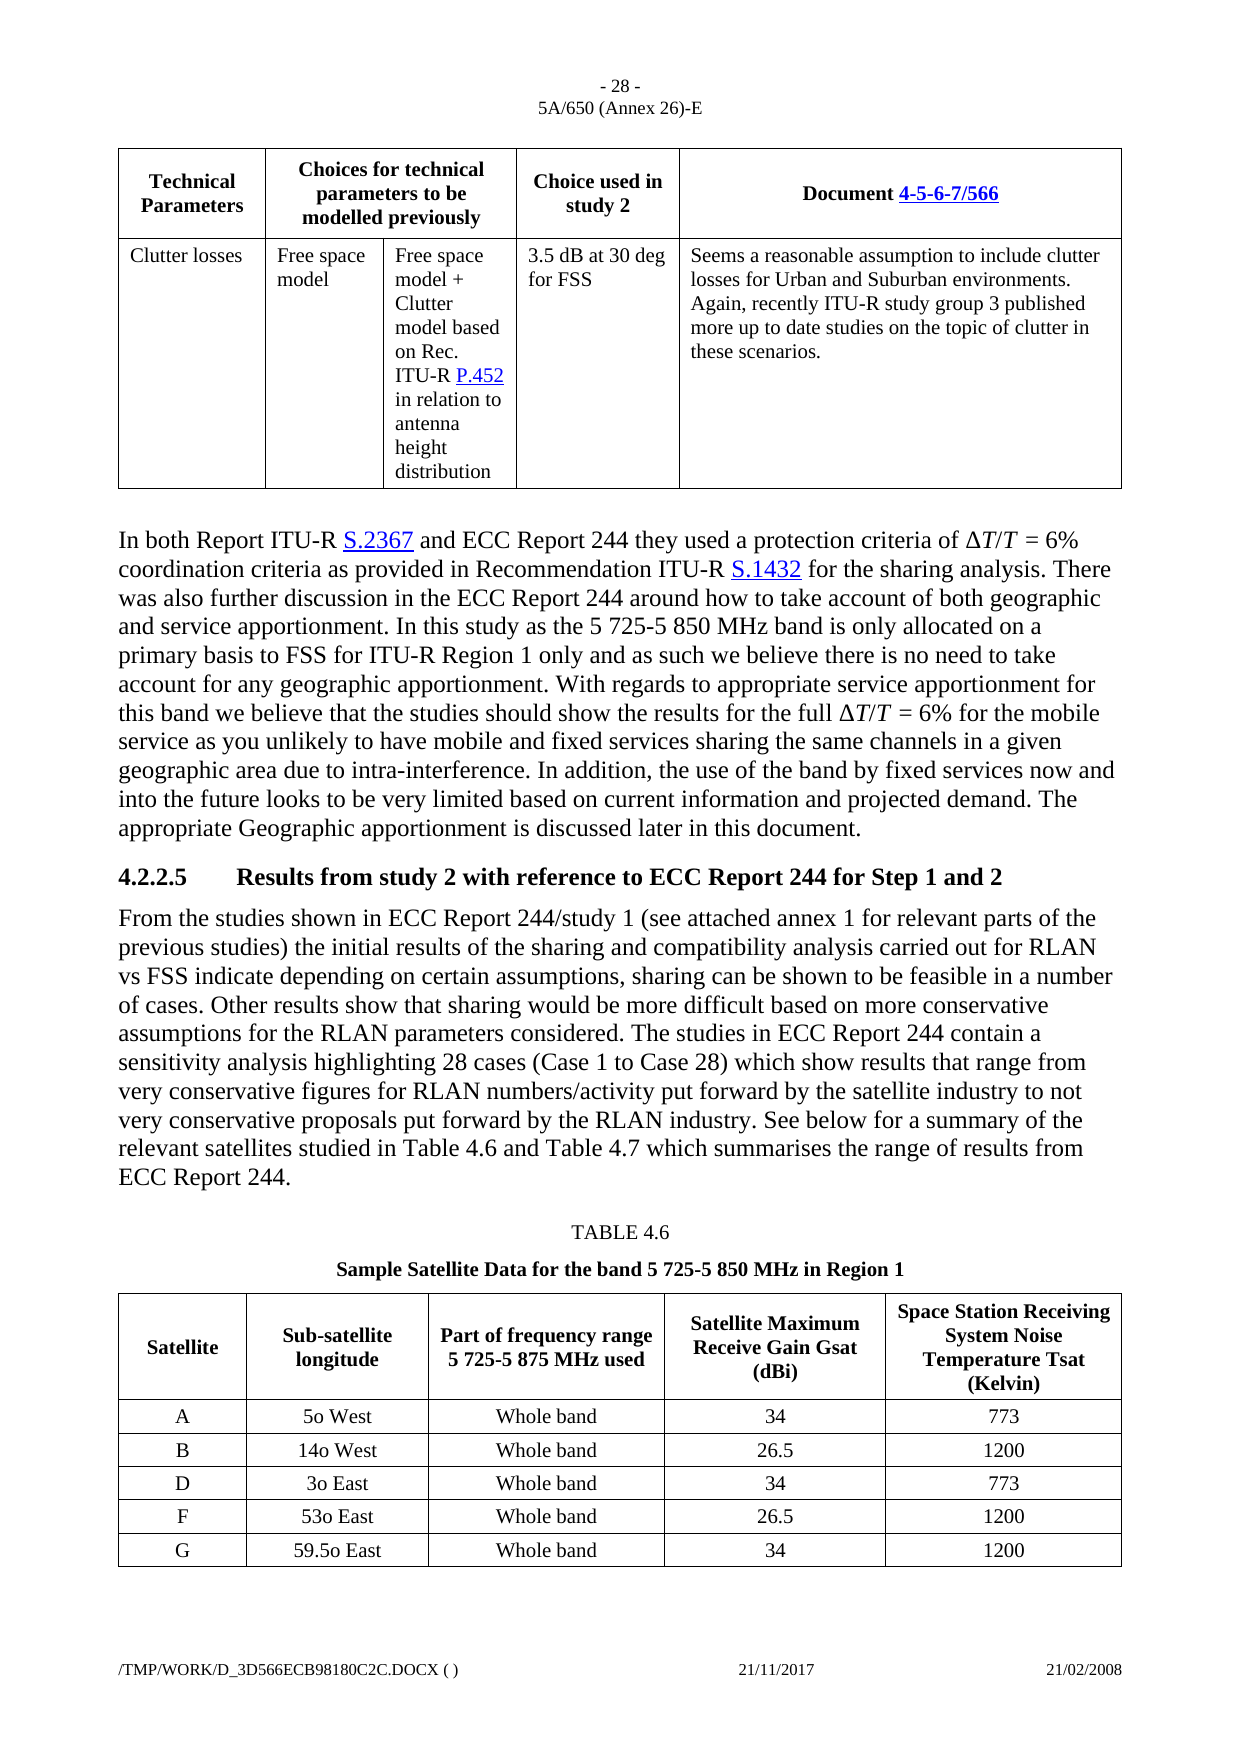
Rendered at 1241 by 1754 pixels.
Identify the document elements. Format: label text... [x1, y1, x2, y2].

table_cell Whole band [429, 1467, 664, 1499]
table_header Satellite [119, 1294, 246, 1399]
table_cell 59.5o East [247, 1534, 428, 1566]
table_cell B [119, 1434, 246, 1466]
table_cell 1200 [886, 1434, 1121, 1466]
table_cell 1200 [886, 1500, 1121, 1533]
table_cell Free space model [266, 239, 383, 488]
table_cell Whole band [429, 1500, 664, 1533]
table_header Space Station Receiving System Noise Temperature Tsat (Kelvin) [886, 1294, 1121, 1399]
table_cell A [119, 1400, 246, 1432]
table_cell Whole band [429, 1534, 664, 1566]
table_cell 26.5 [665, 1434, 885, 1466]
subtitle 4.2.2.5 Results from study 2 with reference to ECC Report 244 for Step 1 and 2 [118, 862, 1122, 891]
text Table 4.6 [118, 1220, 1122, 1244]
table_cell Clutter losses [119, 239, 265, 488]
table_header Choices for technical parameters to be modelled previously [266, 149, 516, 238]
table_cell D [119, 1467, 246, 1499]
table_cell Whole band [429, 1434, 664, 1466]
table_cell 34 [665, 1400, 885, 1432]
table_header Document 4-5-6-7/566 [680, 149, 1121, 238]
text From the studies shown in ECC Report 244/study 1 (see attached annex 1 for relevant parts of the previous studies) the initial results of the sharing and compatibility analysis carried out for RLAN vs FSS indicate depending on certain assumptions, sharing can be shown to be feasible in a number of cases. Other results show that sharing would be more difficult based on more conservative assumptions for the RLAN parameters considered. The studies in ECC Report 244 contain a sensitivity analysis highlighting 28 cases (Case 1 to Case 28) which show results that range from very conservative figures for RLAN numbers/activity put forward by the satellite industry to not very conservative proposals put forward by the RLAN industry. See below for a summary of the relevant satellites studied in Table 4.6 and Table 4.7 which summarises the range of results from ECC Report 244. [118, 903, 1122, 1191]
table_cell Seems a reasonable assumption to include clutter losses for Urban and Suburban environments. Again, recently ITU-R study group 3 published more up to date studies on the topic of clutter in these scenarios. [680, 239, 1121, 488]
table_cell 3.5 dB at 30 deg for FSS [517, 239, 679, 488]
table_cell 773 [886, 1400, 1121, 1432]
table_cell 14o West [247, 1434, 428, 1466]
table_cell Whole band [429, 1400, 664, 1432]
table_cell 3o East [247, 1467, 428, 1499]
table_cell 5o West [247, 1400, 428, 1432]
table_header Technical Parameters [119, 149, 265, 238]
text In both Report ITU-R S.2367 and ECC Report 244 they used a protection criteria of ΔT/T = 6% coordination criteria as provided in Recommendation ITU-R S.1432 for the sharing analysis. There was also further discussion in the ECC Report 244 around how to take account of both geographic and service apportionment. In this study as the 5 725-5 850 MHz band is only allocated on a primary basis to FSS for ITU-R Region 1 only and as such we believe there is no need to take account for any geographic apportionment. With regards to appropriate service apportionment for this band we believe that the studies should show the results for the full ΔT/T = 6% for the mobile service as you unlikely to have mobile and fixed services sharing the same channels in a given geographic area due to intra-interference. In addition, the use of the band by fixed services now and into the future looks to be very limited based on current information and projected demand. The appropriate Geographic apportionment is discussed later in this document. [118, 525, 1122, 841]
table_cell 26.5 [665, 1500, 885, 1533]
table_cell 1200 [886, 1534, 1121, 1566]
table_cell Free space model + Clutter model based on Rec. ITU-R P.452 in relation to antenna height distribution [384, 239, 516, 488]
table_cell 34 [665, 1467, 885, 1499]
title Sample Satellite Data for the band 5 725-5 850 MHz in Region 1 [118, 1257, 1122, 1281]
table_header Sub-satellite longitude [247, 1294, 428, 1399]
table_header Satellite Maximum Receive Gain Gsat (dBi) [665, 1294, 885, 1399]
table_cell 53o East [247, 1500, 428, 1533]
table_cell G [119, 1534, 246, 1566]
table_cell 773 [886, 1467, 1121, 1499]
table_cell 34 [665, 1534, 885, 1566]
table_cell F [119, 1500, 246, 1533]
table_header Choice used in study 2 [517, 149, 679, 238]
table_header Part of frequency range 5 725-5 875 MHz used [429, 1294, 664, 1399]
